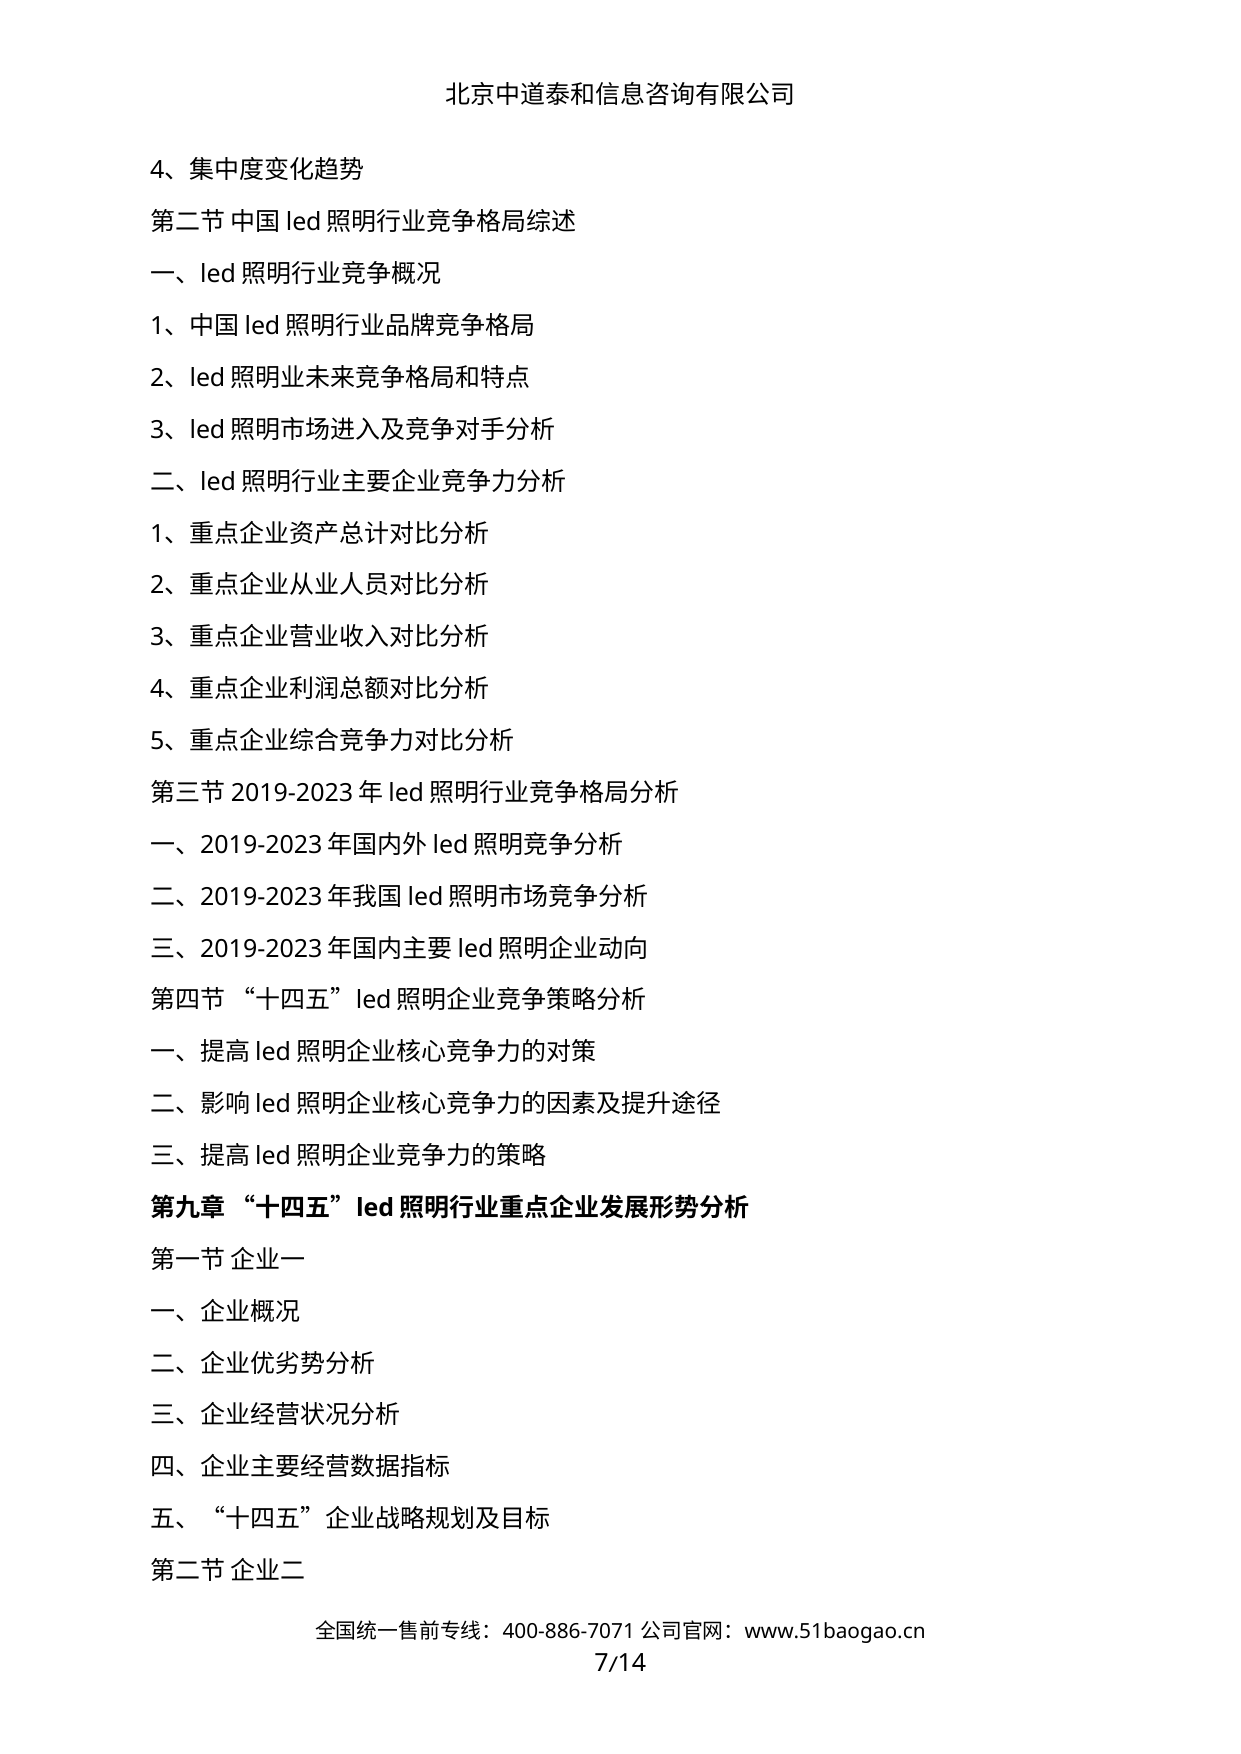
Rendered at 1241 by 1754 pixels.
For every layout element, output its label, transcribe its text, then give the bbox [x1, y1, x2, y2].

text 第二节 企业二 [150, 1551, 1090, 1587]
text 2、led照明业未来竞争格局和特点 [150, 357, 1090, 394]
text 第二节 中国led照明行业竞争格局综述 [150, 202, 1090, 238]
text 二、影响led照明企业核心竞争力的因素及提升途径 [150, 1084, 1090, 1120]
text 二、企业优劣势分析 [150, 1343, 1090, 1379]
text 2、重点企业从业人员对比分析 [150, 565, 1090, 601]
text 四、企业主要经营数据指标 [150, 1447, 1090, 1483]
text 一、企业概况 [150, 1291, 1090, 1327]
text 一、2019-2023年国内外led照明竞争分析 [150, 824, 1090, 861]
text 4、重点企业利润总额对比分析 [150, 669, 1090, 705]
text 5、重点企业综合竞争力对比分析 [150, 721, 1090, 757]
text 五、“十四五”企业战略规划及目标 [150, 1499, 1090, 1535]
text 第九章 “十四五”led照明行业重点企业发展形势分析 [150, 1187, 1090, 1224]
text 1、中国led照明行业品牌竞争格局 [150, 306, 1090, 342]
text 3、重点企业营业收入对比分析 [150, 617, 1090, 653]
text 一、提高led照明企业核心竞争力的对策 [150, 1032, 1090, 1068]
text 第四节 “十四五”led照明企业竞争策略分析 [150, 980, 1090, 1016]
text 三、企业经营状况分析 [150, 1395, 1090, 1431]
text 二、2019-2023年我国led照明市场竞争分析 [150, 876, 1090, 912]
text 3、led照明市场进入及竞争对手分析 [150, 409, 1090, 446]
text 三、提高led照明企业竞争力的策略 [150, 1136, 1090, 1172]
text 二、led照明行业主要企业竞争力分析 [150, 461, 1090, 497]
text 4、集中度变化趋势 [150, 150, 1090, 186]
text 1、重点企业资产总计对比分析 [150, 513, 1090, 549]
text 第一节 企业一 [150, 1239, 1090, 1276]
text 第三节 2019-2023年led照明行业竞争格局分析 [150, 772, 1090, 809]
text 一、led照明行业竞争概况 [150, 254, 1090, 290]
text 三、2019-2023年国内主要led照明企业动向 [150, 928, 1090, 964]
